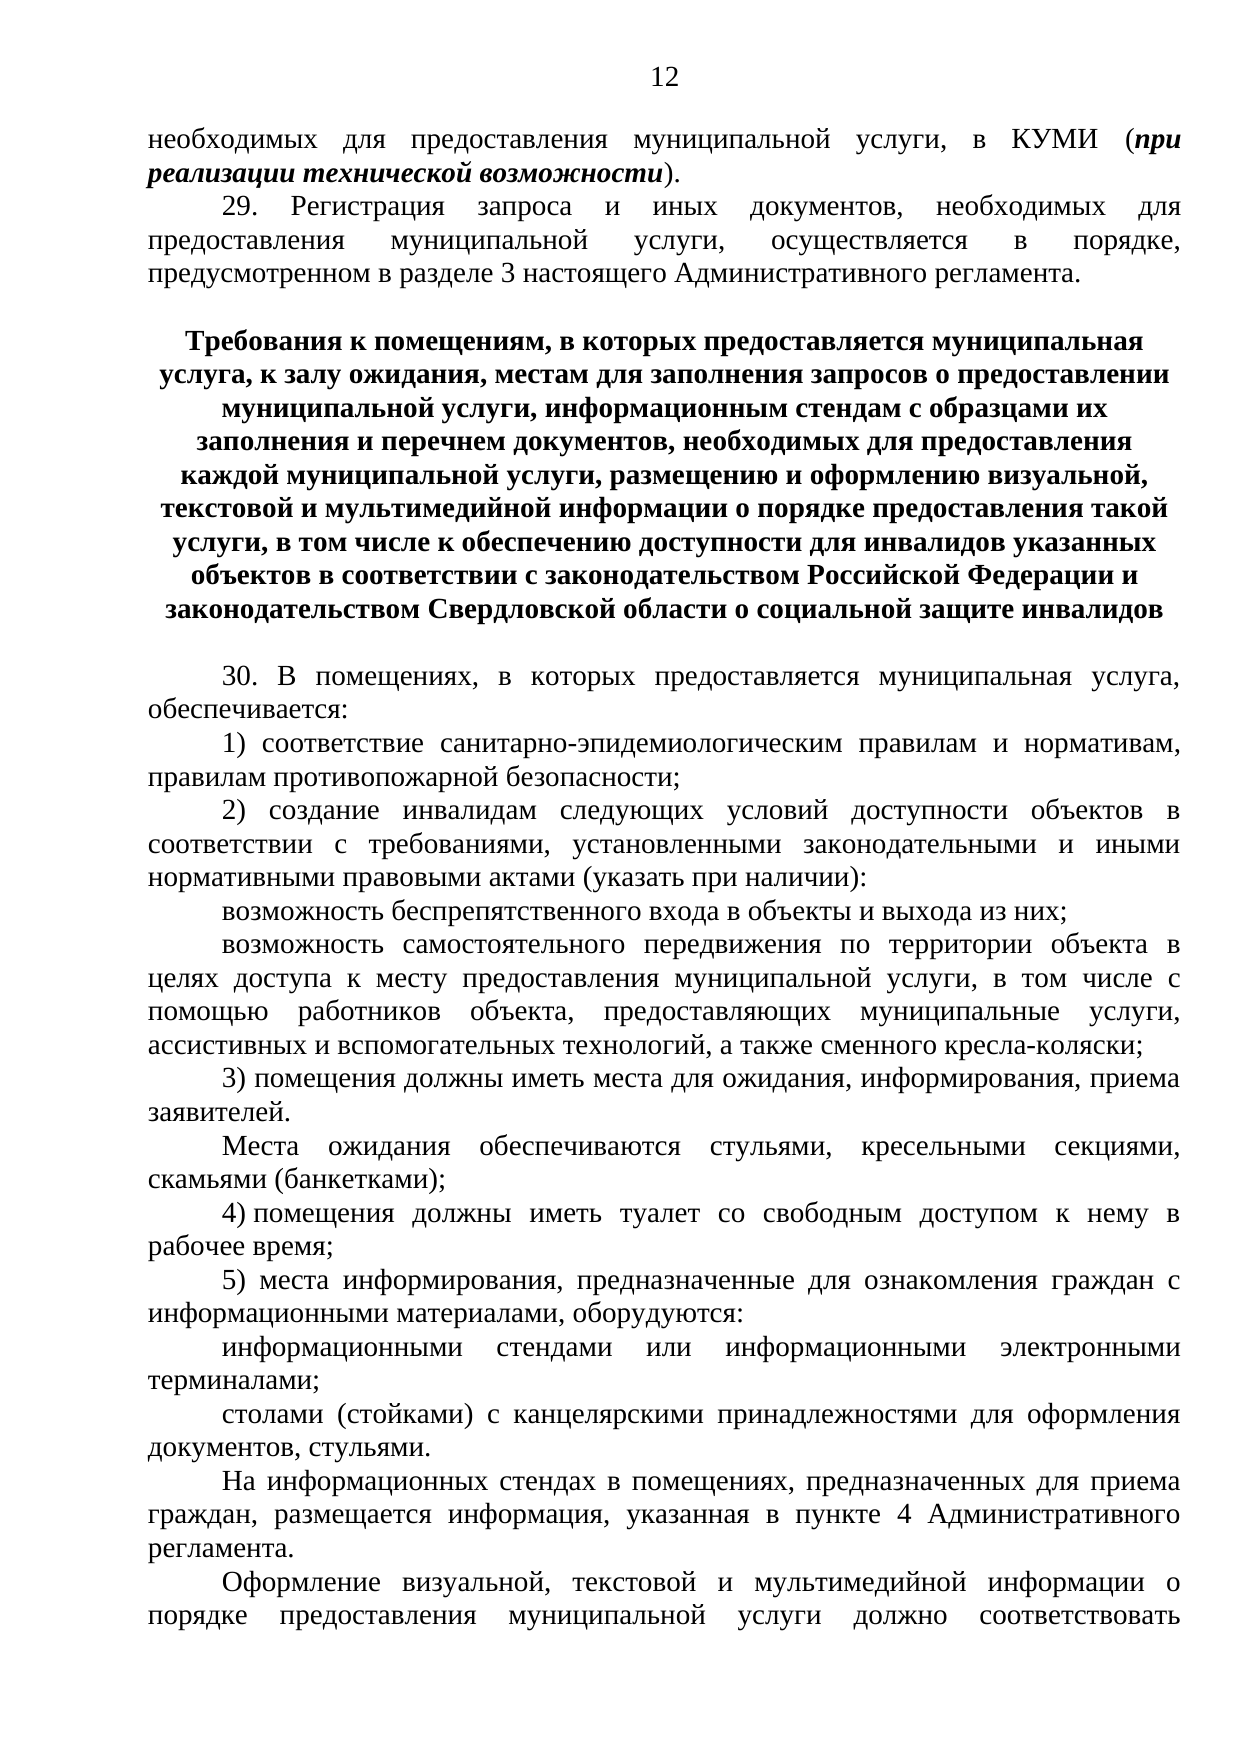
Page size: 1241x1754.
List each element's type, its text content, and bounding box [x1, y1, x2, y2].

text 29. Регистрация запроса и иных документов, необходимых для предоставления муниципальной услуги, осуществляется в порядке, предусмотренном в разделе 3 настоящего Административного регламента. [148, 188, 1181, 289]
text возможность самостоятельного передвижения по территории объекта в целях доступа к месту предоставления муниципальной услуги, в том числе с помощью работников объекта, предоставляющих муниципальные услуги, ассистивных и вспомогательных технологий, а также сменного кресла-коляски; [148, 926, 1181, 1061]
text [148, 1564, 1181, 1631]
text Требования к помещениям, в которых предоставляется муниципальная услуга, к залу ожидания, местам для заполнения запросов о предоставлении муниципальной услуги, информационным стендам с образцами их заполнения и перечнем документов, необходимых для предоставления каждой муниципальной услуги, размещению и оформлению визуальной, текстовой и мультимедийной информации о порядке предоставления такой услуги, в том числе к обеспечению доступности для инвалидов указанных объектов в соответствии с законодательством Российской Федерации и законодательством Свердловской области о социальной защите инвалидов [148, 323, 1181, 624]
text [148, 121, 1181, 188]
text 1) соответствие санитарно-эпидемиологическим правилам и нормативам, правилам противопожарной безопасности; [148, 725, 1181, 792]
text 5) места информирования, предназначенные для ознакомления граждан с информационными материалами, оборудуются: [148, 1262, 1181, 1329]
text Места ожидания обеспечиваются стульями, кресельными секциями, скамьями (банкетками); [148, 1128, 1181, 1195]
text столами (стойками) с канцелярскими принадлежностями для оформления документов, стульями. [148, 1396, 1181, 1463]
text возможность беспрепятственного входа в объекты и выхода из них; [148, 893, 1181, 926]
text информационными стендами или информационными электронными терминалами; [148, 1329, 1181, 1396]
text На информационных стендах в помещениях, предназначенных для приема граждан, размещается информация, указанная в пункте 4 Административного регламента. [148, 1463, 1181, 1564]
text 2) создание инвалидам следующих условий доступности объектов в соответствии с требованиями, установленными законодательными и иными нормативными правовыми актами (указать при наличии): [148, 792, 1181, 893]
text 30. В помещениях, в которых предоставляется муниципальная услуга, обеспечивается: [148, 658, 1181, 725]
text 3) помещения должны иметь места для ожидания, информирования, приема заявителей. [148, 1061, 1181, 1128]
text 4) помещения должны иметь туалет со свободным доступом к нему в рабочее время; [148, 1195, 1181, 1262]
